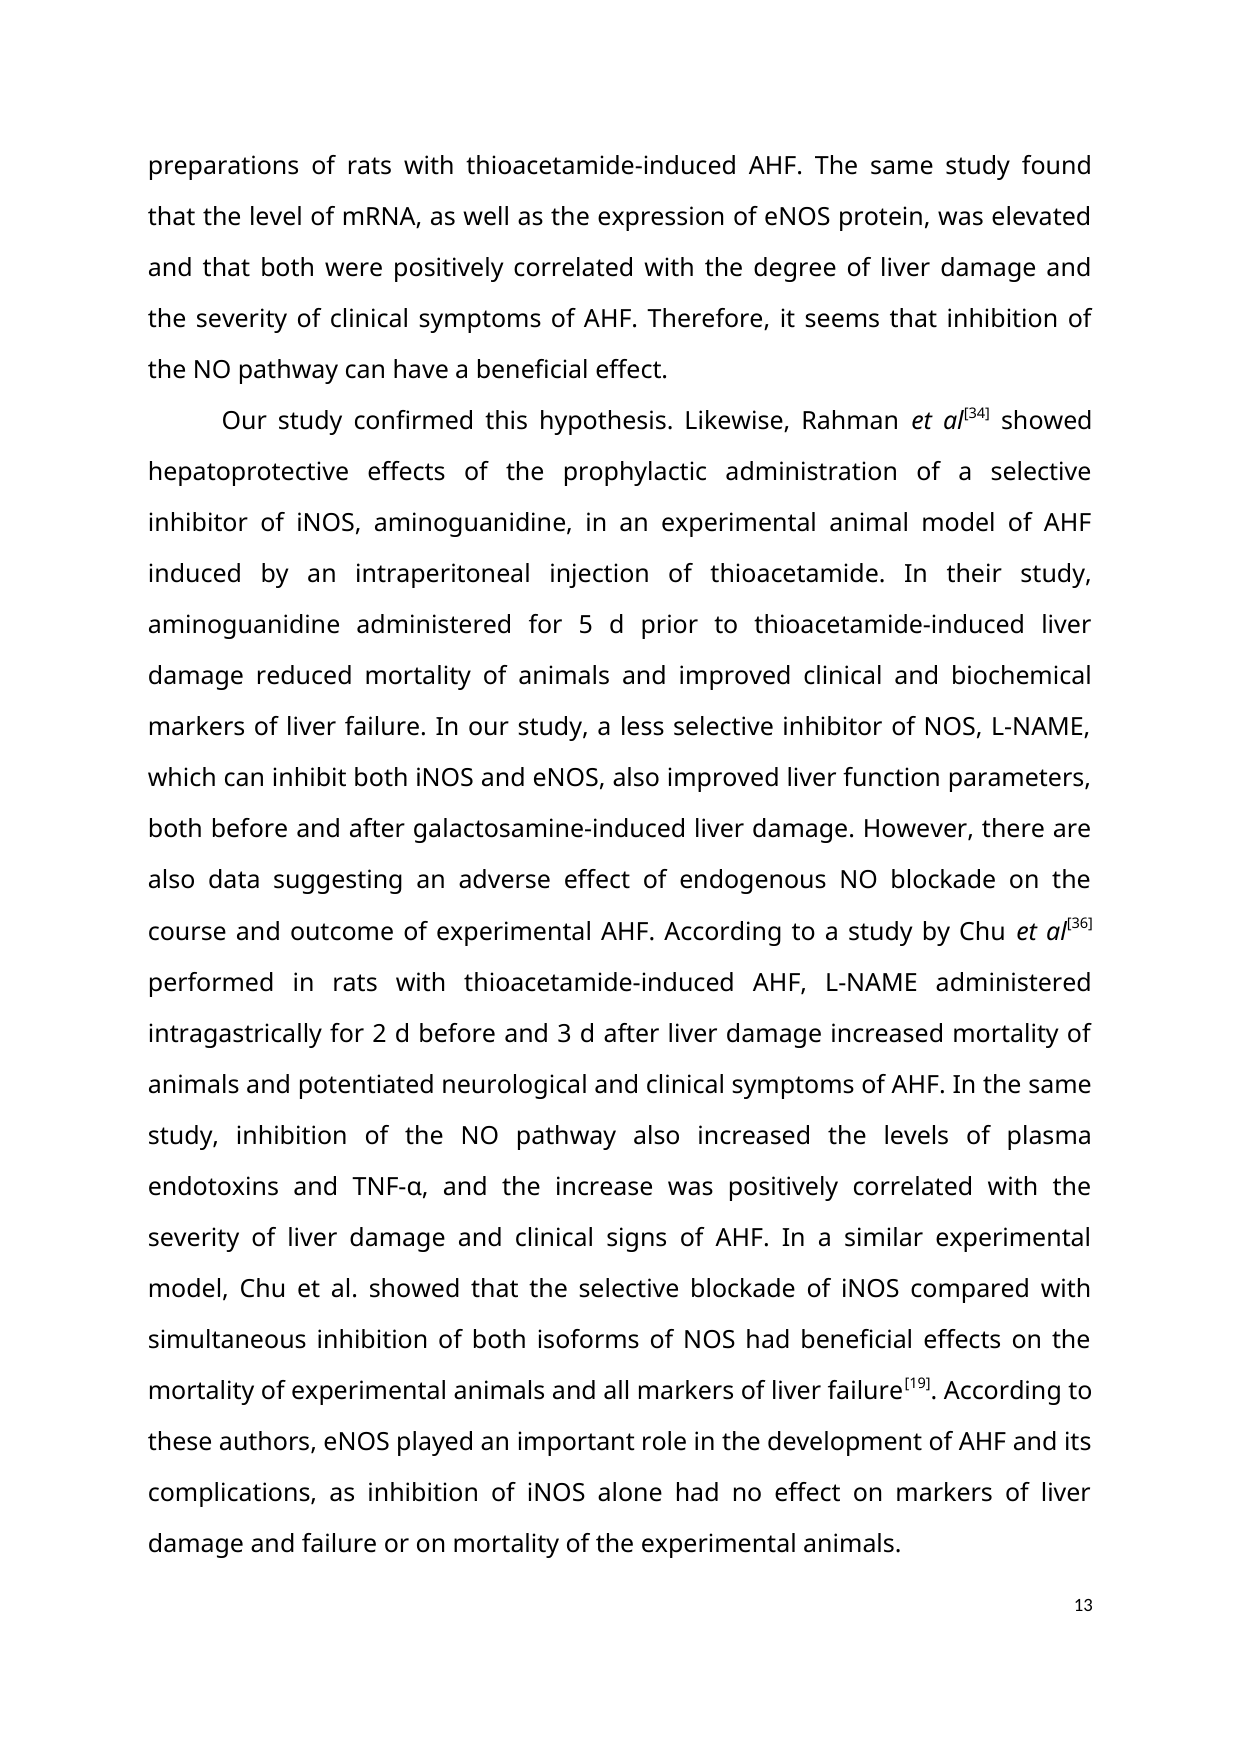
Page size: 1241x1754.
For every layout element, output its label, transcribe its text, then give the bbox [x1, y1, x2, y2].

text Our study confirmed this hypothesis. Likewise, Rahman et al[34] showed hepatoprotective effects of the prophylactic administration of a selective inhibitor of iNOS, aminoguanidine, in an experimental animal model of AHF induced by an intraperitoneal injection of thioacetamide. In their study, aminoguanidine administered for 5 d prior to thioacetamide-induced liver damage reduced mortality of animals and improved clinical and biochemical markers of liver failure. In our study, a less selective inhibitor of NOS, L-NAME, which can inhibit both iNOS and eNOS, also improved liver function parameters, both before and after galactosamine-induced liver damage. However, there are also data suggesting an adverse effect of endogenous NO blockade on the course and outcome of experimental AHF. According to a study by Chu et al[36] performed in rats with thioacetamide-induced AHF, L-NAME administered intragastrically for 2 d before and 3 d after liver damage increased mortality of animals and potentiated neurological and clinical symptoms of AHF. In the same study, inhibition of the NO pathway also increased the levels of plasma endotoxins and TNF-α, and the increase was positively correlated with the severity of liver damage and clinical signs of AHF. In a similar experimental model, Chu et al. showed that the selective blockade of iNOS compared with simultaneous inhibition of both isoforms of NOS had beneficial effects on the mortality of experimental animals and all markers of liver failure[19]. According to these authors, eNOS played an important role in the development of AHF and its complications, as inhibition of iNOS alone had no effect on markers of liver damage and failure or on mortality of the experimental animals. [148, 403, 1093, 1560]
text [148, 148, 1093, 386]
